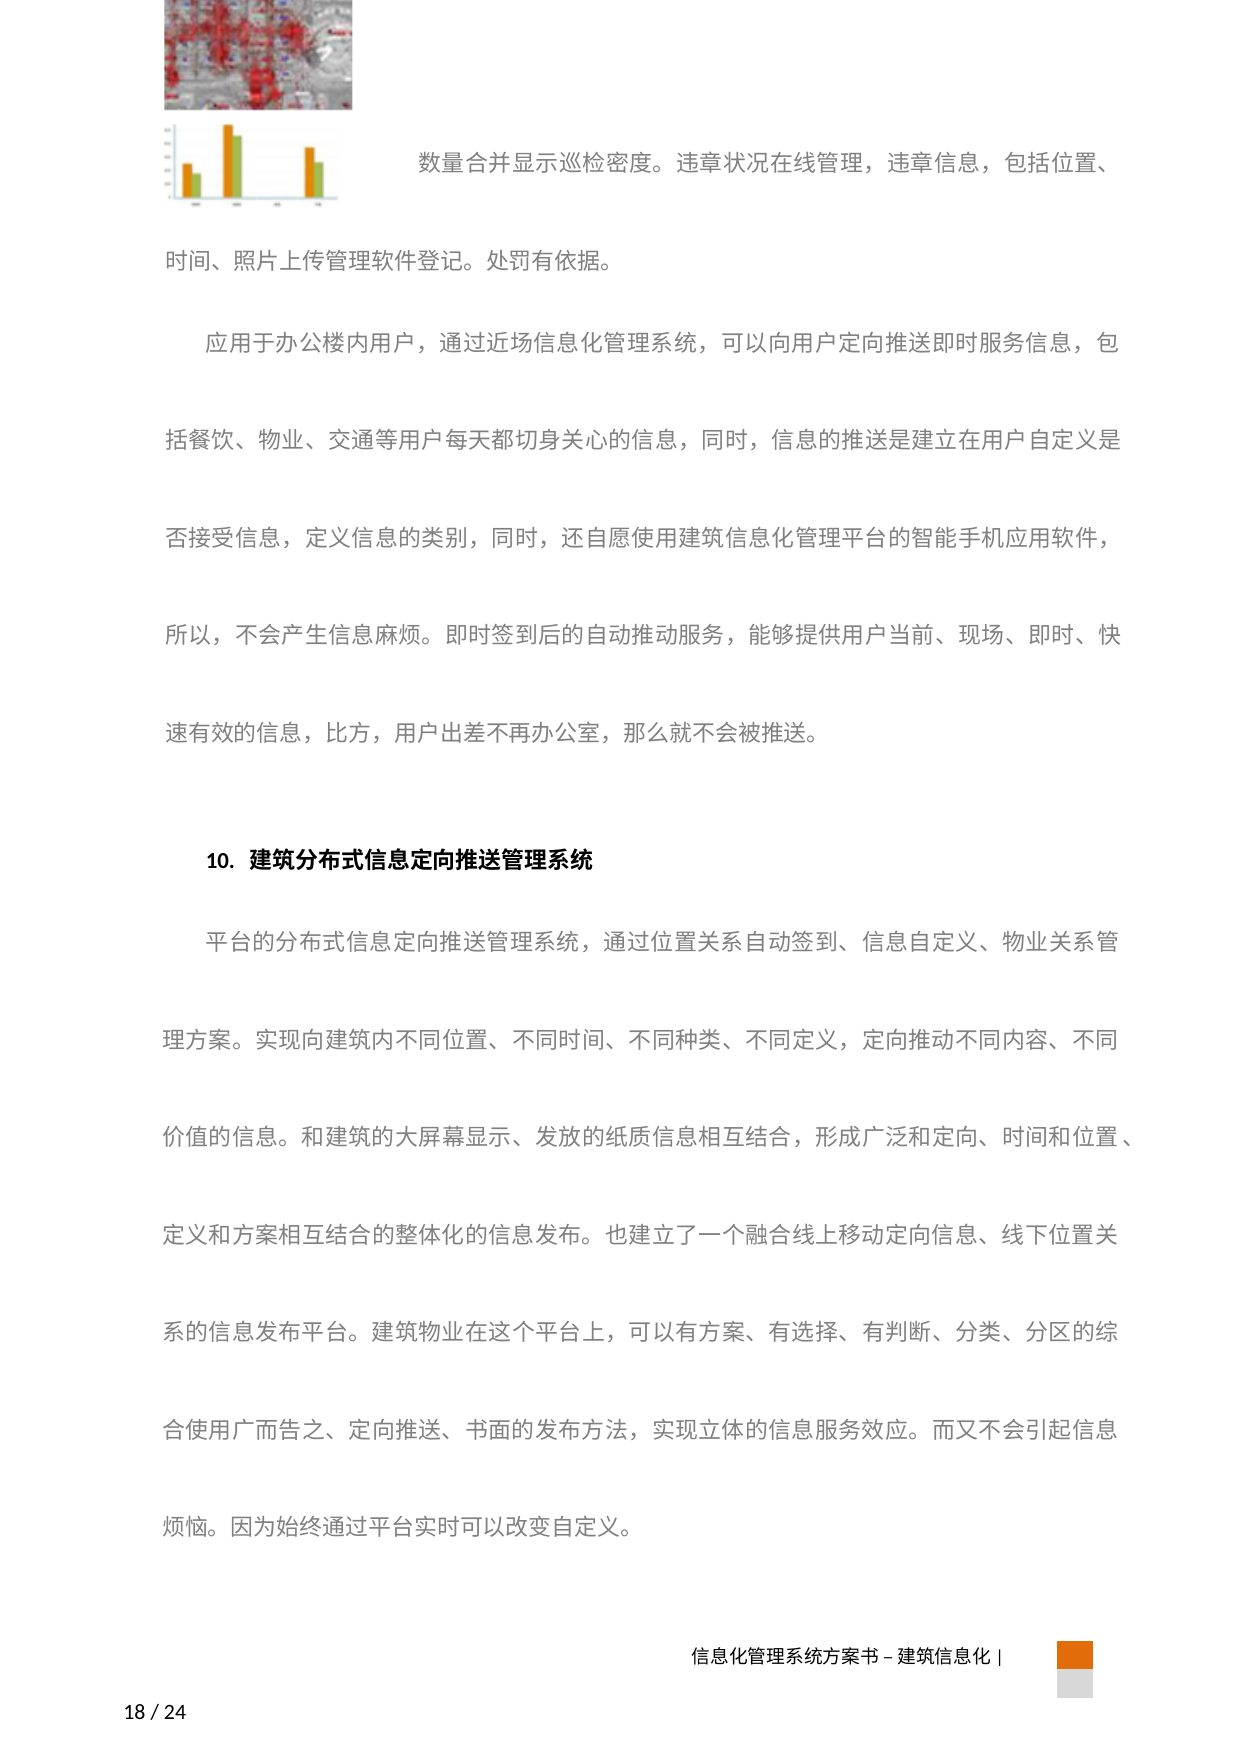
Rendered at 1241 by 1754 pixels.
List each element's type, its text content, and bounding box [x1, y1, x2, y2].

text 平台的分布式信息定向推送管理系统，通过位置关系自动签到、信息自定义、物业关系管理方案。实现向建筑内不同位置、不同时间、不同种类、不同定义，定向推动不同内容、不同价值的信息。和建筑的大屏幕显示、发放的纸质信息相互结合，形成广泛和定向、时间和位置、定义和方案相互结合的整体化的信息发布。也建立了一个融合线上移动定向信息、线下位置关系的信息发布平台。建筑物业在这个平台上，可以有方案、有选择、有判断、分类、分区的综合使用广而告之、定向推送、书面的发布方法，实现立体的信息服务效应。而又不会引起信息烦恼。因为始终通过平台实时可以改变自定义。 [162, 908, 1122, 1558]
list 应用于办公楼内用户，通过近场信息化管理系统，可以向用户定向推送即时服务信息，包括餐饮、物业、交通等用户每天都切身关心的信息，同时，信息的推送是建立在用户自定义是否接受信息，定义信息的类别，同时，还自愿使用建筑信息化管理平台的智能手机应用软件，所以，不会产生信息麻烦。即时签到后的自动推动服务，能够提供用户当前、现场、即时、快速有效的信息，比方，用户出差不再办公室，那么就不会被推送。 [165, 308, 1122, 763]
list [165, 129, 1122, 292]
list 建筑分布式信息定向推送管理系统 [206, 827, 1122, 892]
picture [164, 0, 353, 211]
